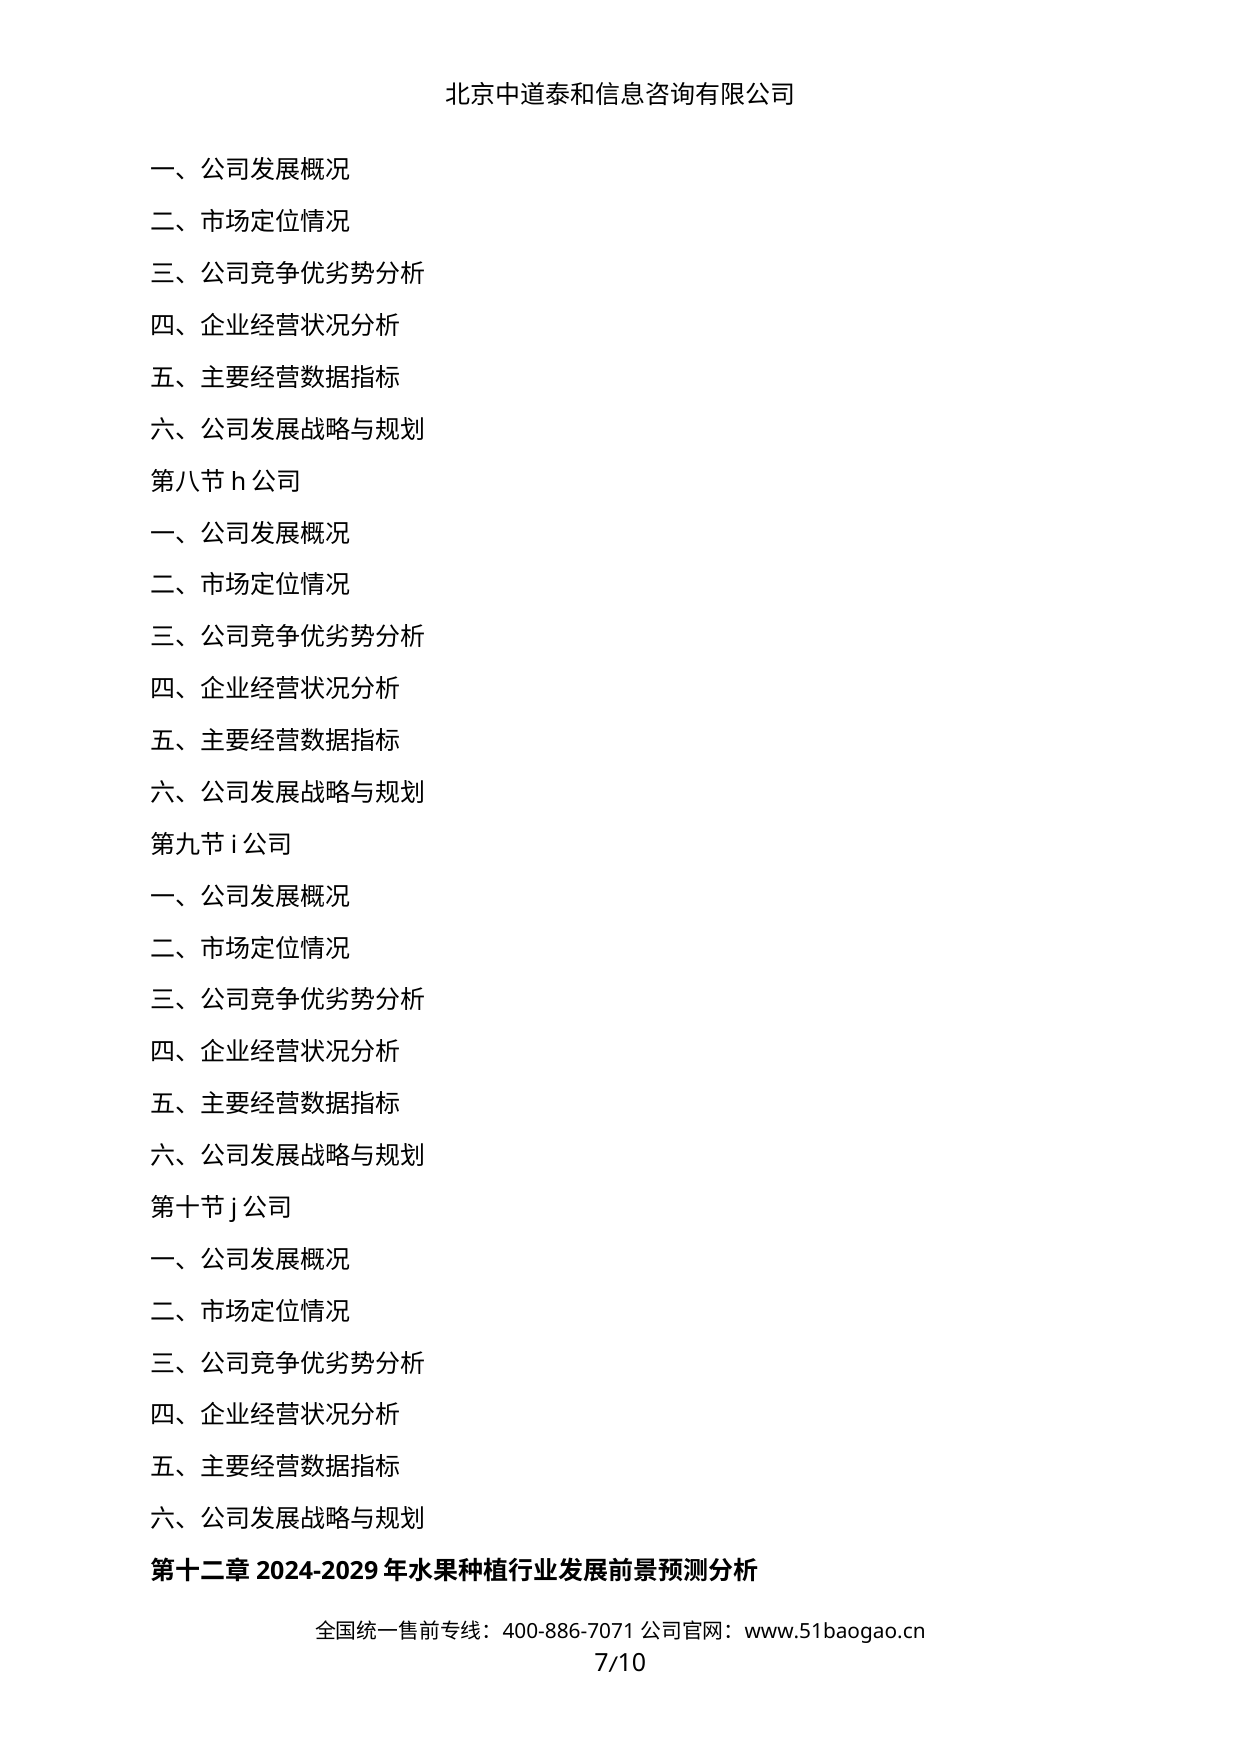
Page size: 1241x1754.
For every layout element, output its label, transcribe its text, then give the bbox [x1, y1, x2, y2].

text 四、企业经营状况分析 [150, 306, 1090, 342]
text 五、主要经营数据指标 [150, 1084, 1090, 1120]
text 三、公司竞争优劣势分析 [150, 254, 1090, 290]
text 一、公司发展概况 [150, 1239, 1090, 1276]
text 六、公司发展战略与规划 [150, 772, 1090, 809]
text 四、企业经营状况分析 [150, 1395, 1090, 1431]
text 一、公司发展概况 [150, 150, 1090, 186]
text 三、公司竞争优劣势分析 [150, 980, 1090, 1016]
text 第十二章 2024-2029年水果种植行业发展前景预测分析 [150, 1551, 1090, 1587]
text 一、公司发展概况 [150, 876, 1090, 912]
text 一、公司发展概况 [150, 513, 1090, 549]
text 四、企业经营状况分析 [150, 1032, 1090, 1068]
text 二、市场定位情况 [150, 1291, 1090, 1327]
text 第八节 h公司 [150, 461, 1090, 497]
text 二、市场定位情况 [150, 928, 1090, 964]
text 五、主要经营数据指标 [150, 721, 1090, 757]
text 第九节 i公司 [150, 824, 1090, 861]
text 五、主要经营数据指标 [150, 1447, 1090, 1483]
text 三、公司竞争优劣势分析 [150, 1343, 1090, 1379]
text 五、主要经营数据指标 [150, 357, 1090, 394]
text 四、企业经营状况分析 [150, 669, 1090, 705]
text 六、公司发展战略与规划 [150, 409, 1090, 446]
text 第十节 j公司 [150, 1187, 1090, 1224]
text 三、公司竞争优劣势分析 [150, 617, 1090, 653]
text 六、公司发展战略与规划 [150, 1136, 1090, 1172]
text 六、公司发展战略与规划 [150, 1499, 1090, 1535]
text 二、市场定位情况 [150, 565, 1090, 601]
text 二、市场定位情况 [150, 202, 1090, 238]
